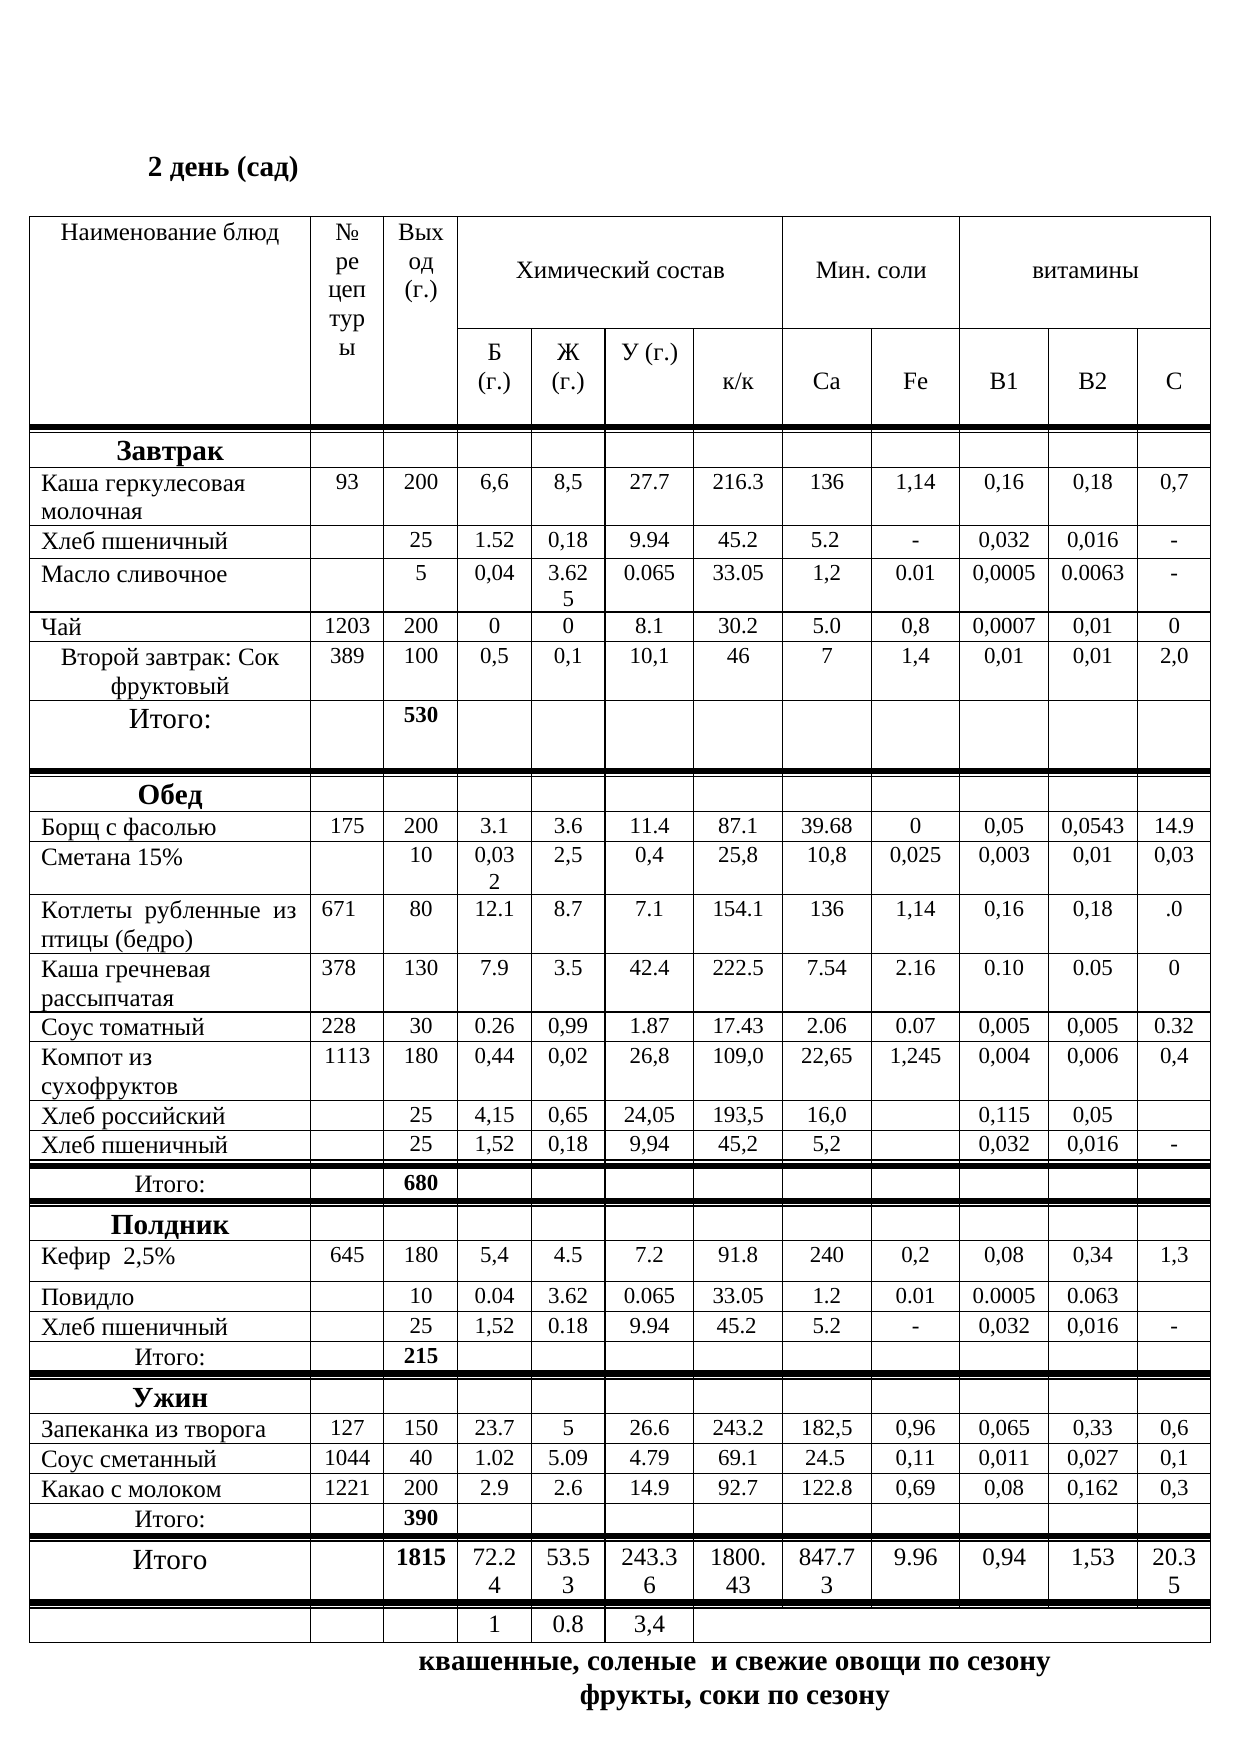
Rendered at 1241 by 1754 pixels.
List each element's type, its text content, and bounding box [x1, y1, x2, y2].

table_cell [783, 1169, 871, 1197]
table_cell 0.065 [606, 1282, 693, 1311]
table_cell 5.2 [783, 526, 871, 558]
table_cell 8.7 [532, 895, 604, 953]
table_cell 0,032 [458, 842, 531, 894]
table_cell [606, 433, 693, 467]
table_cell 0,005 [1049, 1013, 1137, 1041]
table_cell [872, 701, 959, 768]
table_cell 0,18 [1049, 468, 1137, 525]
table_cell [1138, 1169, 1210, 1197]
table_cell [311, 559, 383, 611]
table_cell Чай [30, 613, 310, 641]
table_cell 0.07 [872, 1013, 959, 1041]
table_cell 0,11 [872, 1444, 959, 1473]
table_cell 1,52 [458, 1131, 531, 1159]
table_cell 0,6 [1138, 1414, 1210, 1443]
table_cell Итого: [30, 1342, 310, 1370]
table_cell 0,1 [532, 642, 604, 700]
table_cell 9.94 [606, 1312, 693, 1341]
table_cell 0,065 [960, 1414, 1048, 1443]
table_cell 0,65 [532, 1101, 604, 1129]
table_cell Компот из сухофруктов [30, 1042, 310, 1100]
table_cell [311, 777, 383, 811]
table_cell 20.35 [1138, 1542, 1210, 1599]
table_cell [694, 433, 782, 467]
table_cell 7 [783, 642, 871, 700]
table_cell 0,0543 [1049, 812, 1137, 841]
table_cell 45.2 [694, 1312, 782, 1341]
table_cell 42.4 [606, 954, 693, 1011]
table_cell 5 [384, 559, 457, 611]
table_cell 0,69 [872, 1474, 959, 1503]
table_cell [694, 777, 782, 811]
table_cell 0,025 [872, 842, 959, 894]
table_cell Кефир 2,5% [30, 1241, 310, 1281]
table_cell [960, 1169, 1048, 1197]
table_cell 0 [1138, 613, 1210, 641]
table_cell 26.6 [606, 1414, 693, 1443]
table_cell [1138, 1380, 1210, 1413]
table_cell 4.79 [606, 1444, 693, 1473]
table_cell 3,4 [606, 1609, 693, 1642]
table_cell [872, 1342, 959, 1370]
table_cell 0,032 [960, 526, 1048, 558]
table_cell [311, 1504, 383, 1532]
table_cell 72.24 [458, 1542, 531, 1599]
table_cell 154.1 [694, 895, 782, 953]
table_cell 200 [384, 613, 457, 641]
table_cell 45.2 [694, 526, 782, 558]
table_cell Полдник [30, 1207, 310, 1240]
table_cell [311, 433, 383, 467]
table_cell 200 [384, 468, 457, 525]
table_cell 0,005 [960, 1013, 1048, 1041]
table_cell [458, 433, 531, 467]
table_cell [783, 777, 871, 811]
table_cell 1203 [311, 613, 383, 641]
table_cell 0,0007 [960, 613, 1048, 641]
table_cell [694, 1380, 782, 1413]
table_cell 5,4 [458, 1241, 531, 1281]
table_cell [311, 1542, 383, 1599]
table_cell 87.1 [694, 812, 782, 841]
table_cell Каша гречневая рассыпчатая [30, 954, 310, 1011]
table_cell 91.8 [694, 1241, 782, 1281]
table_cell 24.5 [783, 1444, 871, 1473]
table_cell 93 [311, 468, 383, 525]
table_cell 0,032 [960, 1131, 1048, 1159]
table_cell 0,03 [1138, 842, 1210, 894]
table_cell [532, 1342, 604, 1370]
table_cell 6,6 [458, 468, 531, 525]
table_cell [960, 777, 1048, 811]
table_cell 0.8 [532, 1609, 604, 1642]
table_cell [1049, 433, 1137, 467]
table_cell 5.09 [532, 1444, 604, 1473]
table_cell [1049, 1169, 1137, 1197]
table_cell 2.16 [872, 954, 959, 1011]
table_cell Хлеб пшеничный [30, 1312, 310, 1341]
table_cell [384, 1609, 457, 1642]
table_cell [872, 1131, 959, 1159]
table_cell Хлеб российский [30, 1101, 310, 1129]
table_cell 671 [311, 895, 383, 953]
table_cell Масло сливочное [30, 559, 310, 611]
table_cell - [872, 1312, 959, 1341]
table_cell [532, 1504, 604, 1532]
table_cell 7.54 [783, 954, 871, 1011]
table_cell 1,14 [872, 468, 959, 525]
table_cell 0,006 [1049, 1042, 1137, 1100]
table_cell 0.0063 [1049, 559, 1137, 611]
table_cell 16,0 [783, 1101, 871, 1129]
table_cell [694, 1504, 782, 1532]
table_cell 0,34 [1049, 1241, 1137, 1281]
table_cell 136 [783, 468, 871, 525]
table_cell [311, 1282, 383, 1311]
table_cell 25 [384, 1312, 457, 1341]
table_cell [960, 1380, 1048, 1413]
table_header Наименование блюд [30, 217, 310, 424]
table_cell 182,5 [783, 1414, 871, 1443]
table_cell 0,3 [1138, 1474, 1210, 1503]
table_cell 0.063 [1049, 1282, 1137, 1311]
table_cell Запеканка из творога [30, 1414, 310, 1443]
table_cell [1138, 777, 1210, 811]
table_cell 3.62 [532, 1282, 604, 1311]
table_cell 175 [311, 812, 383, 841]
table_cell Химический состав [458, 246, 782, 328]
table_cell [532, 1380, 604, 1413]
table_cell 30.2 [694, 613, 782, 641]
table_cell 645 [311, 1241, 383, 1281]
table_cell 1,53 [1049, 1542, 1137, 1599]
table_cell [1138, 1207, 1210, 1240]
table_cell 1,52 [458, 1312, 531, 1341]
table_cell 7.9 [458, 954, 531, 1011]
table_cell 25,8 [694, 842, 782, 894]
table_cell [872, 1101, 959, 1129]
table_cell 69.1 [694, 1444, 782, 1473]
table_cell 0,4 [606, 842, 693, 894]
table_cell 0,94 [960, 1542, 1048, 1599]
table_cell Борщ с фасолью [30, 812, 310, 841]
table_cell 2.9 [458, 1474, 531, 1503]
table_cell 1.87 [606, 1013, 693, 1041]
table_cell 40 [384, 1444, 457, 1473]
table_cell 243.2 [694, 1414, 782, 1443]
table_cell [532, 1169, 604, 1197]
table_cell 0.0005 [960, 1282, 1048, 1311]
table_cell 1.2 [783, 1282, 871, 1311]
table_cell [606, 1207, 693, 1240]
table_cell [30, 1609, 310, 1642]
table_cell [458, 1207, 531, 1240]
table_cell [872, 1380, 959, 1413]
table_cell 215 [384, 1342, 457, 1370]
table_cell [311, 1312, 383, 1341]
table_cell Ужин [30, 1380, 310, 1413]
table_cell 127 [311, 1414, 383, 1443]
table_cell 1221 [311, 1474, 383, 1503]
table_cell 0.32 [1138, 1013, 1210, 1041]
table_cell 0,08 [960, 1241, 1048, 1281]
table_cell 200 [384, 1474, 457, 1503]
table_cell 0,96 [872, 1414, 959, 1443]
table_cell 92.7 [694, 1474, 782, 1503]
table_cell [1049, 701, 1137, 768]
table_cell [1049, 1207, 1137, 1240]
table_cell 7.1 [606, 895, 693, 953]
table_cell 23.7 [458, 1414, 531, 1443]
table_cell [694, 1207, 782, 1240]
table_cell Повидло [30, 1282, 310, 1311]
table_cell [384, 1207, 457, 1240]
table_cell Ж (г.) [532, 329, 604, 424]
table_cell 0,33 [1049, 1414, 1137, 1443]
table_cell Итого: [30, 701, 310, 768]
table_cell 45,2 [694, 1131, 782, 1159]
table_cell 0,032 [960, 1312, 1048, 1341]
table_cell 0,01 [1049, 642, 1137, 700]
table_cell 0.01 [872, 1282, 959, 1311]
table_cell 80 [384, 895, 457, 953]
table_cell - [1138, 1312, 1210, 1341]
table_cell 0,18 [1049, 895, 1137, 953]
table_cell 378 [311, 954, 383, 1011]
table_cell B2 [1049, 329, 1137, 424]
table_cell [783, 701, 871, 768]
table_cell витамины [960, 246, 1210, 328]
table_cell 0.26 [458, 1013, 531, 1041]
table_cell 0,003 [960, 842, 1048, 894]
table_cell 53.53 [532, 1542, 604, 1599]
table_cell Соус томатный [30, 1013, 310, 1041]
table_cell 14.9 [606, 1474, 693, 1503]
table_cell 10 [384, 1282, 457, 1311]
table_cell 0,05 [1049, 1101, 1137, 1129]
list фрукты, соки по сезону [191, 1677, 1240, 1710]
table_cell 390 [384, 1504, 457, 1532]
table_cell 0.04 [458, 1282, 531, 1311]
table_cell C [1138, 329, 1210, 424]
table_cell 0,016 [1049, 1131, 1137, 1159]
table_cell 4,15 [458, 1101, 531, 1129]
table_cell 1815 [384, 1542, 457, 1599]
table_cell [311, 1380, 383, 1413]
table_cell [532, 701, 604, 768]
table_cell [458, 1504, 531, 1532]
text 2 день (сад) [148, 149, 1240, 182]
table_cell [960, 1342, 1048, 1370]
table_cell [872, 1207, 959, 1240]
table_cell [960, 701, 1048, 768]
table_cell 1113 [311, 1042, 383, 1100]
table_cell 3.625 [532, 559, 604, 611]
table_cell 0.05 [1049, 954, 1137, 1011]
table_cell 1,14 [872, 895, 959, 953]
table_cell 33.05 [694, 1282, 782, 1311]
table_cell [384, 777, 457, 811]
table_cell [960, 433, 1048, 467]
table_cell 4.5 [532, 1241, 604, 1281]
table_cell 27.7 [606, 468, 693, 525]
table_cell 0,16 [960, 468, 1048, 525]
table_cell [458, 777, 531, 811]
table_cell 0,01 [960, 642, 1048, 700]
table_cell [872, 1169, 959, 1197]
table_cell 0,01 [1049, 842, 1137, 894]
table_cell [458, 1380, 531, 1413]
table_cell [872, 1504, 959, 1532]
table_cell 46 [694, 642, 782, 700]
table_cell [311, 1207, 383, 1240]
table_cell [694, 1609, 1210, 1642]
table_cell 26,8 [606, 1042, 693, 1100]
table_cell 222.5 [694, 954, 782, 1011]
table_cell 0,1 [1138, 1444, 1210, 1473]
table_cell [458, 1169, 531, 1197]
table_cell 2,5 [532, 842, 604, 894]
table_cell 0.10 [960, 954, 1048, 1011]
table_cell 11.4 [606, 812, 693, 841]
table_cell [1049, 1342, 1137, 1370]
table_cell 12.1 [458, 895, 531, 953]
table_cell 5 [532, 1414, 604, 1443]
table_cell [783, 1380, 871, 1413]
table_cell 7.2 [606, 1241, 693, 1281]
table_cell 24,05 [606, 1101, 693, 1129]
table_cell [606, 1504, 693, 1532]
table_cell B1 [960, 329, 1048, 424]
table_cell 100 [384, 642, 457, 700]
table_cell 9.96 [872, 1542, 959, 1599]
table_cell [606, 777, 693, 811]
table_cell 3.1 [458, 812, 531, 841]
table_cell - [872, 526, 959, 558]
table_cell .0 [1138, 895, 1210, 953]
table_cell [606, 1169, 693, 1197]
table_cell 200 [384, 812, 457, 841]
table_cell [311, 526, 383, 558]
table_cell к/к [694, 329, 782, 424]
table_cell [384, 1380, 457, 1413]
table_cell [311, 842, 383, 894]
table_cell [783, 433, 871, 467]
table_cell [311, 1101, 383, 1129]
table_cell 109,0 [694, 1042, 782, 1100]
table_cell [1138, 433, 1210, 467]
table_cell 9,94 [606, 1131, 693, 1159]
table_cell [532, 1207, 604, 1240]
table_cell 0,011 [960, 1444, 1048, 1473]
table_cell 39.68 [783, 812, 871, 841]
table_cell Б (г.) [458, 329, 531, 424]
table_cell 30 [384, 1013, 457, 1041]
table_cell 0.18 [532, 1312, 604, 1341]
table_cell [311, 1342, 383, 1370]
table_cell 1.02 [458, 1444, 531, 1473]
table_cell 0 [532, 613, 604, 641]
table_cell 25 [384, 1101, 457, 1129]
table_cell 130 [384, 954, 457, 1011]
table_cell [1138, 1101, 1210, 1129]
table_cell - [1138, 559, 1210, 611]
table_cell [606, 701, 693, 768]
table_cell Соус сметанный [30, 1444, 310, 1473]
table_cell [606, 1342, 693, 1370]
table_cell 122.8 [783, 1474, 871, 1503]
table_cell 2,0 [1138, 642, 1210, 700]
table_cell 0,4 [1138, 1042, 1210, 1100]
table_cell [606, 1380, 693, 1413]
table_cell [960, 1504, 1048, 1532]
table_cell [1138, 1342, 1210, 1370]
table_cell - [1138, 1131, 1210, 1159]
table_cell 180 [384, 1241, 457, 1281]
table_header [960, 217, 1210, 246]
table_cell 0,44 [458, 1042, 531, 1100]
table_cell 10 [384, 842, 457, 894]
table_cell [458, 1342, 531, 1370]
table_cell 2.6 [532, 1474, 604, 1503]
table_cell [532, 433, 604, 467]
table_cell 193,5 [694, 1101, 782, 1129]
table_cell 10,1 [606, 642, 693, 700]
table_cell 8,5 [532, 468, 604, 525]
table_cell 0.01 [872, 559, 959, 611]
table_cell 847.73 [783, 1542, 871, 1599]
table_cell 228 [311, 1013, 383, 1041]
table_cell 389 [311, 642, 383, 700]
table_cell 0,0005 [960, 559, 1048, 611]
table_cell 0,04 [458, 559, 531, 611]
table_cell [311, 1609, 383, 1642]
table_cell 243.36 [606, 1542, 693, 1599]
table_cell 1,3 [1138, 1241, 1210, 1281]
table_cell 0,01 [1049, 613, 1137, 641]
table_cell [694, 1169, 782, 1197]
table_cell Са [783, 329, 871, 424]
table_cell [311, 701, 383, 768]
table_cell 5.0 [783, 613, 871, 641]
table_header № ре цеп туры [311, 217, 383, 424]
table_cell [872, 433, 959, 467]
table_cell Fe [872, 329, 959, 424]
table_cell 1044 [311, 1444, 383, 1473]
table_header [458, 217, 782, 246]
table_cell 0 [458, 613, 531, 641]
table_cell 0,02 [532, 1042, 604, 1100]
table_cell 1,4 [872, 642, 959, 700]
table_cell 0,016 [1049, 526, 1137, 558]
table_cell 0,8 [872, 613, 959, 641]
table_cell 0,004 [960, 1042, 1048, 1100]
table_cell 0,2 [872, 1241, 959, 1281]
table_header Выход (г.) [384, 217, 457, 424]
table_cell 0,18 [532, 526, 604, 558]
table_cell Итого: [30, 1169, 310, 1197]
table_cell 25 [384, 526, 457, 558]
table_cell Итого: [30, 1504, 310, 1532]
table_cell 0 [1138, 954, 1210, 1011]
table_cell 5.2 [783, 1312, 871, 1341]
table_cell 33.05 [694, 559, 782, 611]
table_cell [311, 1131, 383, 1159]
table_cell - [1138, 526, 1210, 558]
table_cell Мин. соли [783, 246, 959, 328]
table_cell 0,162 [1049, 1474, 1137, 1503]
table_cell 0,18 [532, 1131, 604, 1159]
table_cell 22,65 [783, 1042, 871, 1100]
table_cell [783, 1207, 871, 1240]
table_cell 0,5 [458, 642, 531, 700]
table_cell 240 [783, 1241, 871, 1281]
table_cell Обед [30, 777, 310, 811]
table_cell [783, 1342, 871, 1370]
table_cell 150 [384, 1414, 457, 1443]
table_cell 180 [384, 1042, 457, 1100]
table_cell [960, 1207, 1048, 1240]
table_cell 2.06 [783, 1013, 871, 1041]
table_cell [694, 701, 782, 768]
table_cell 0,05 [960, 812, 1048, 841]
table_cell Каша геркулесовая молочная [30, 468, 310, 525]
list квашенные, соленые и свежие овощи по сезону [191, 1643, 1240, 1677]
table_cell 530 [384, 701, 457, 768]
table_cell [694, 1342, 782, 1370]
table_cell 3.5 [532, 954, 604, 1011]
table_cell Котлеты рубленные из птицы (бедро) [30, 895, 310, 953]
table_cell 1,245 [872, 1042, 959, 1100]
table_cell Итого [30, 1542, 310, 1599]
table_cell 1800.43 [694, 1542, 782, 1599]
table_cell 0,99 [532, 1013, 604, 1041]
table_cell 136 [783, 895, 871, 953]
table_cell 10,8 [783, 842, 871, 894]
table_cell 3.6 [532, 812, 604, 841]
table_cell 0,7 [1138, 468, 1210, 525]
table_cell Второй завтрак: Сок фруктовый [30, 642, 310, 700]
table_cell [384, 433, 457, 467]
table_cell Какао с молоком [30, 1474, 310, 1503]
table_cell 0,016 [1049, 1312, 1137, 1341]
table_header [783, 217, 959, 246]
table_cell 0,115 [960, 1101, 1048, 1129]
table_cell Хлеб пшеничный [30, 1131, 310, 1159]
table_cell У (г.) [606, 329, 693, 424]
table_cell 25 [384, 1131, 457, 1159]
table_cell 5,2 [783, 1131, 871, 1159]
table_cell 17.43 [694, 1013, 782, 1041]
table_cell [1049, 1380, 1137, 1413]
table_cell [311, 1169, 383, 1197]
table_cell 216.3 [694, 468, 782, 525]
table_cell 680 [384, 1169, 457, 1197]
table_cell 14.9 [1138, 812, 1210, 841]
table_cell Завтрак [30, 433, 310, 467]
table_cell 0,16 [960, 895, 1048, 953]
table_cell [1138, 701, 1210, 768]
table_cell [783, 1504, 871, 1532]
table_cell 0 [872, 812, 959, 841]
table_cell [458, 701, 531, 768]
table_cell [1049, 1504, 1137, 1532]
table_cell 8.1 [606, 613, 693, 641]
table_cell [1138, 1504, 1210, 1532]
table_cell 0,027 [1049, 1444, 1137, 1473]
table_cell 1,2 [783, 559, 871, 611]
table_cell Хлеб пшеничный [30, 526, 310, 558]
table_cell [1138, 1282, 1210, 1311]
table_cell 1.52 [458, 526, 531, 558]
table_cell Сметана 15% [30, 842, 310, 894]
table_cell [872, 777, 959, 811]
table_cell 0,08 [960, 1474, 1048, 1503]
table_cell [532, 777, 604, 811]
table_cell 0.065 [606, 559, 693, 611]
table_cell 1 [458, 1609, 531, 1642]
table_cell [1049, 777, 1137, 811]
table_cell 9.94 [606, 526, 693, 558]
